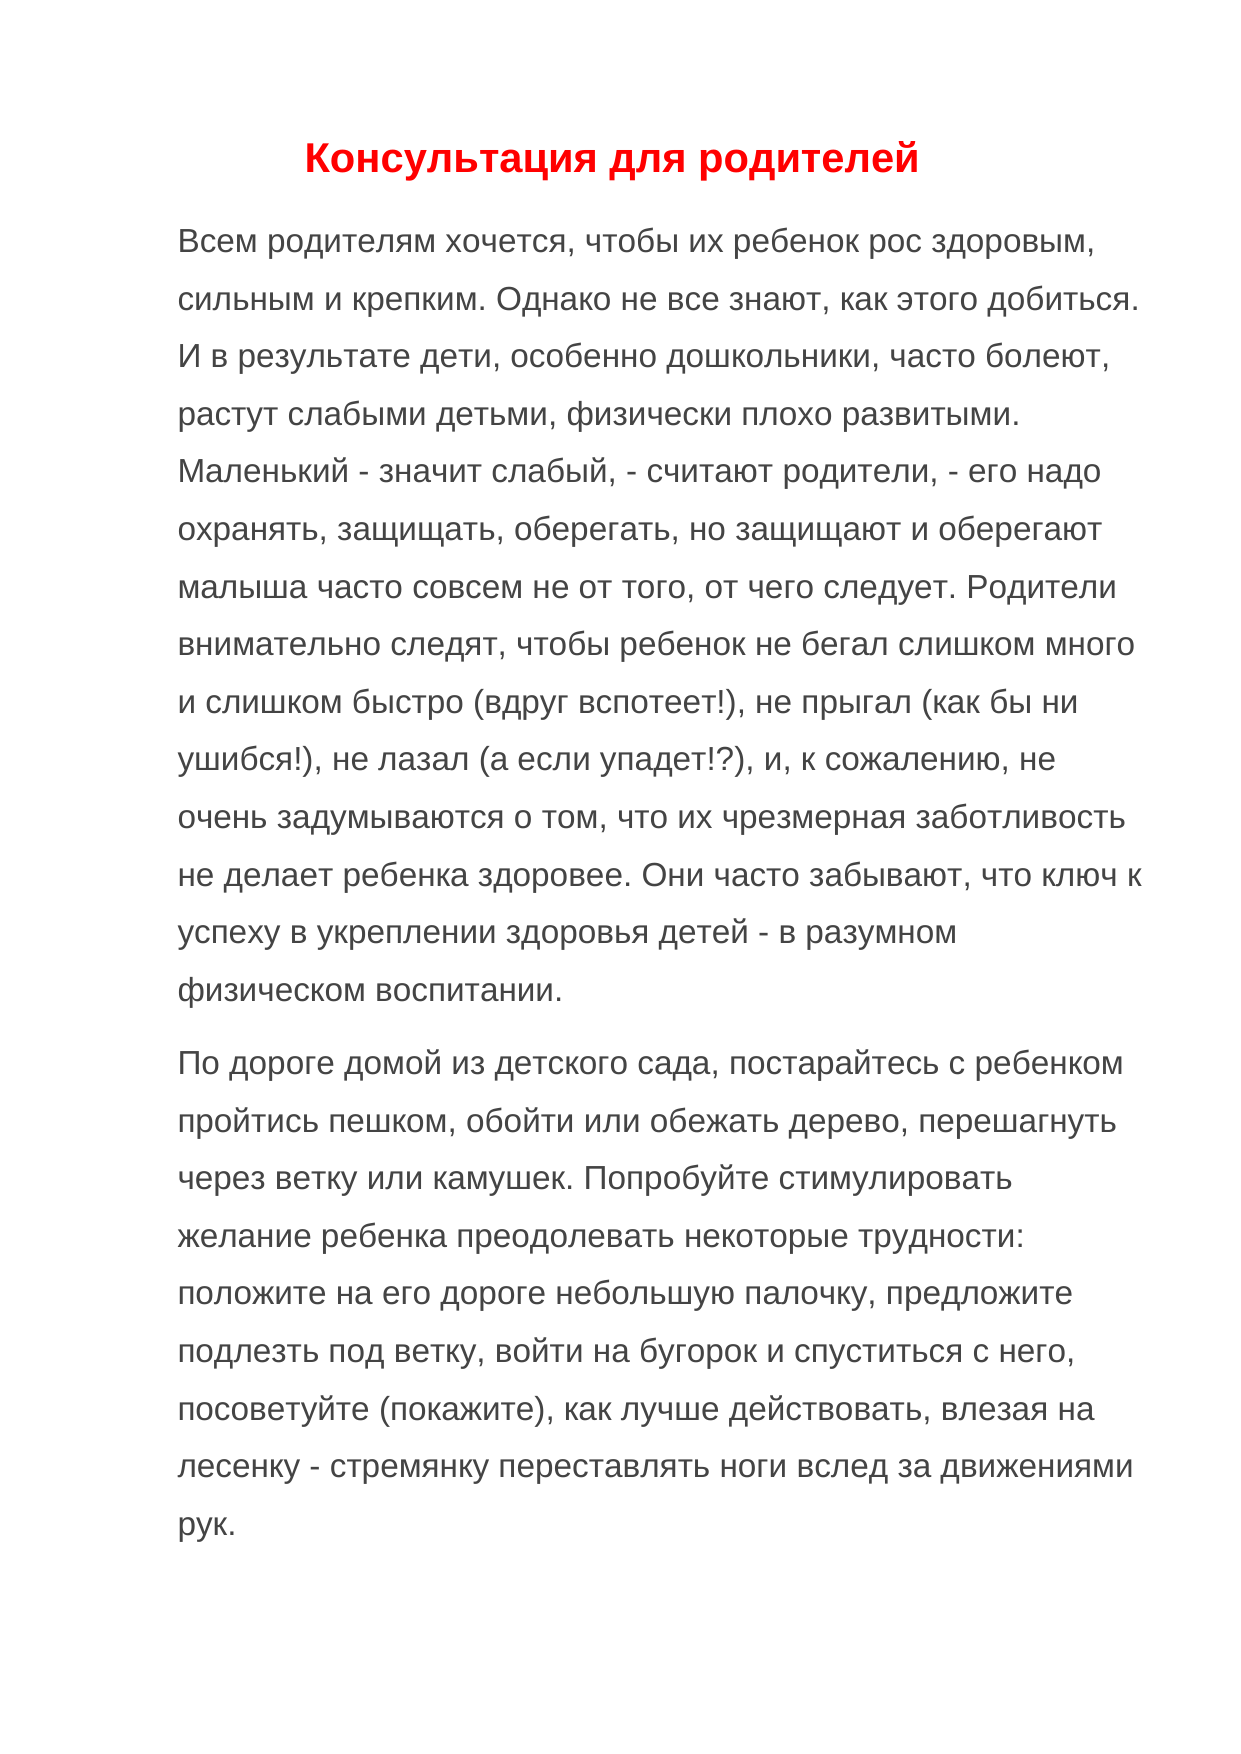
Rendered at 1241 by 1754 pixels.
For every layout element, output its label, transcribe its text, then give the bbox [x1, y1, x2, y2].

text По дороге домой из детского сада, постарайтесь с ребенком пройтись пешком, обойти или обежать дерево, перешагнуть через ветку или камушек. Попробуйте стимулировать желание ребенка преодолевать некоторые трудности: положите на его дороге небольшую палочку, предложите подлезть под ветку, войти на бугорок и спуститься с него, посоветуйте (покажите), как лучше действовать, влезая на лесенку - стремянку переставлять ноги вслед за движениями рук. [177, 1043, 1152, 1542]
text Всем родителям хочется, чтобы их ребенок рос здоровым, сильным и крепким. Однако не все знают, как этого добиться. И в результате дети, особенно дошкольники, часто болеют, растут слабыми детьми, физически плохо развитыми. Маленький - значит слабый, - считают родители, - его надо охранять, защищать, оберегать, но защищают и оберегают малыша часто совсем не от того, от чего следует. Родители внимательно следят, чтобы ребенок не бегал слишком много и слишком быстро (вдруг вспотеет!), не прыгал (как бы ни ушибся!), не лазал (а если упадет!?), и, к сожалению, не очень задумываются о том, что их чрезмерная заботливость не делает ребенка здоровее. Они часто забывают, что ключ к успеху в укреплении здоровья детей - в разумном физическом воспитании. [177, 221, 1152, 1008]
text Консультация для родителей [177, 134, 1152, 182]
